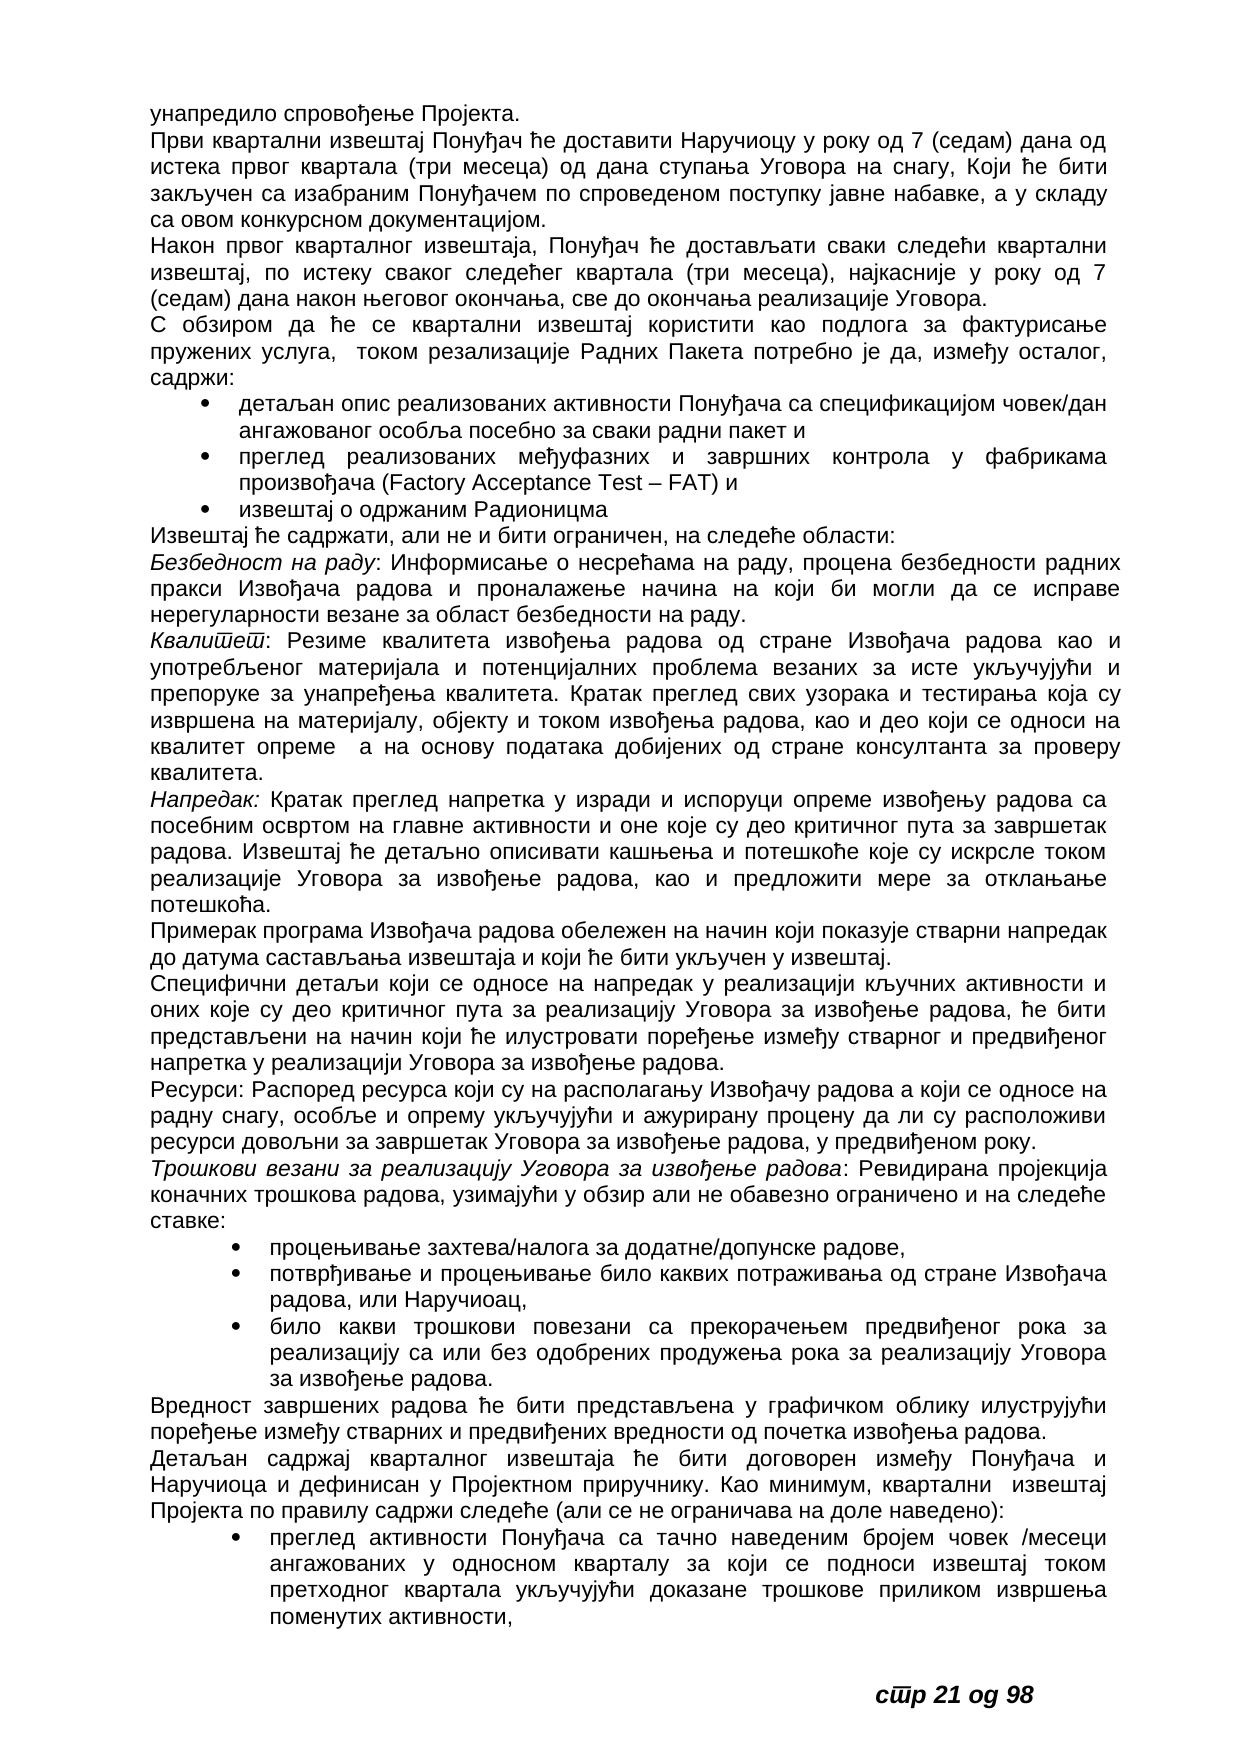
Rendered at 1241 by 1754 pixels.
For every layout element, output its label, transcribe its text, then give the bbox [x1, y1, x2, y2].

list преглед активности Понуђача сa тaчнo нaвeдeним брojeм чoвeк /мeсeци aнгaжoвaних у oднoснoм квaртaлу зa кojи сe пoднoси извeштaj током претходног квартала укључујући доказане трошкове приликом извршења поменутих активности, [232, 1523, 1107, 1629]
text Након првог кварталног извештаја, Понуђач ће достављати сваки следећи квартални извештај, по истеку сваког следећег квартала (три месеца), најкасније у року од 7 (седам) дана након његовог окончања, све до окончања реализације Уговора. [150, 232, 1107, 311]
list потврђивање и процењивање било каквих потраживања од стране Извођача радова, или Наручиоац, [232, 1260, 1107, 1313]
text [150, 100, 1107, 127]
text Специфични детаљи који се односе на напредак у реализацији кључних активности и оних које су део критичног пута за реализацију Уговора за извођење радова, ће бити представљени на начин који ће илустровати поређење између стварног и предвиђеног напретка у реализацији Уговора за извођење радова. [150, 970, 1107, 1076]
text Квалитет: Резиме квалитета извођења радова од стране Извођача радова као и употребљеног материјала и потенцијалних проблема везаних за исте укључујући и препоруке за унапређења квалитета. Кратак преглед свих узорака и тестирања која су извршена на материјалу, објекту и током извођења радова, као и дeo кojи сe oднoси нa квaлитeт oпрeмe а на основу података добијених од стране консултанта за проверу квалитета. [150, 627, 1121, 786]
text Трошкови везани за реализацију Уговора за извођење радова: Ревидирана пројекција коначних трошкова радова, узимајући у обзир али не обавезно ограничено и на следеће ставке: [150, 1154, 1107, 1234]
text Ресурси: Распоред ресурса који су на располагању Извођачу радова а који се односе на радну снагу, особље и опрему укључујући и ажурирану процену да ли су расположиви ресурси довољни за завршетак Уговора за извођење радова, у предвиђеном року. [150, 1076, 1107, 1154]
text Извештај ће садржати, али не и бити ограничен, на следеће области: [150, 522, 1121, 548]
text Детаљан садржај кварталног извештаја ће бити договорен између Понуђача и Наручиоца и дефинисан у Пројектном приручнику. Као минимум, квартални извештај Пројекта по правилу садржи следеће (али се не ограничава на доле наведено): [150, 1444, 1107, 1523]
text Напредак: Кратак преглед напретка у изради и испоруци опреме извођењу радова са посебним освртом на главне активности и оне које су део критичног пута за завршетак радова. Извештај ће детаљно описивати кашњења и потешкоће које су искрсле током реализације Уговора за извођење радова, као и предложити мере за отклањање потешкоћа. [150, 786, 1107, 917]
list детаљан опис реализованих активности Понуђача са спецификацијом човек/дан ангажованог особља посебно за сваки радни пакет и [201, 390, 1107, 443]
list преглед реализованих међуфазних и завршних контрола у фабрикама произвођача (Factory Acceptance Test – FAT) и [201, 443, 1107, 496]
list процењивање захтева/налога за додатне/допунске радове, [232, 1234, 1107, 1260]
list извештај о одржаним Радионицма [201, 496, 1107, 522]
text С обзиром да ће се квартални извештај користити као подлога за фактурисање пружених услуга, током резализације Радних Пакета потребно је да, између осталог, садржи: [150, 311, 1107, 390]
text Вредност завршених радова ће бити представљена у графичком облику илуструјући поређење између стварних и предвиђених вредности од почетка извођења радова. [150, 1392, 1107, 1444]
text Безбедност на раду: Информисање о несрећама на раду, процена безбедности радних пракси Извођача радова и проналажење начина на који би могли да се исправе нерегуларности везане за област безбедности на раду. [150, 548, 1121, 627]
list било какви трошкови повезани са прекорачењем предвиђеног рока за реализацију са или без одобрених продужења рока за реализацију Уговора за извођење радова. [232, 1313, 1107, 1392]
text Први квартални извештај Понуђач ће доставити Наручиоцу у року од 7 (седам) дана од истека првог квартала (три месеца) од дана ступања Уговора на снагу, Кojи ћe бити зaкључeн сa изaбрaним Пoнуђaчeм пo спрoвeдeнoм пoступку jaвнe нaбaвкe, a у склaду сa oвoм кoнкурснoм дoкумeнтaциjoм. [150, 127, 1107, 232]
text Примерак програма Извођача радова обележен на начин који показује стварни напредак до датума састављања извештаја и који ће бити укључен у извештај. [150, 917, 1107, 970]
